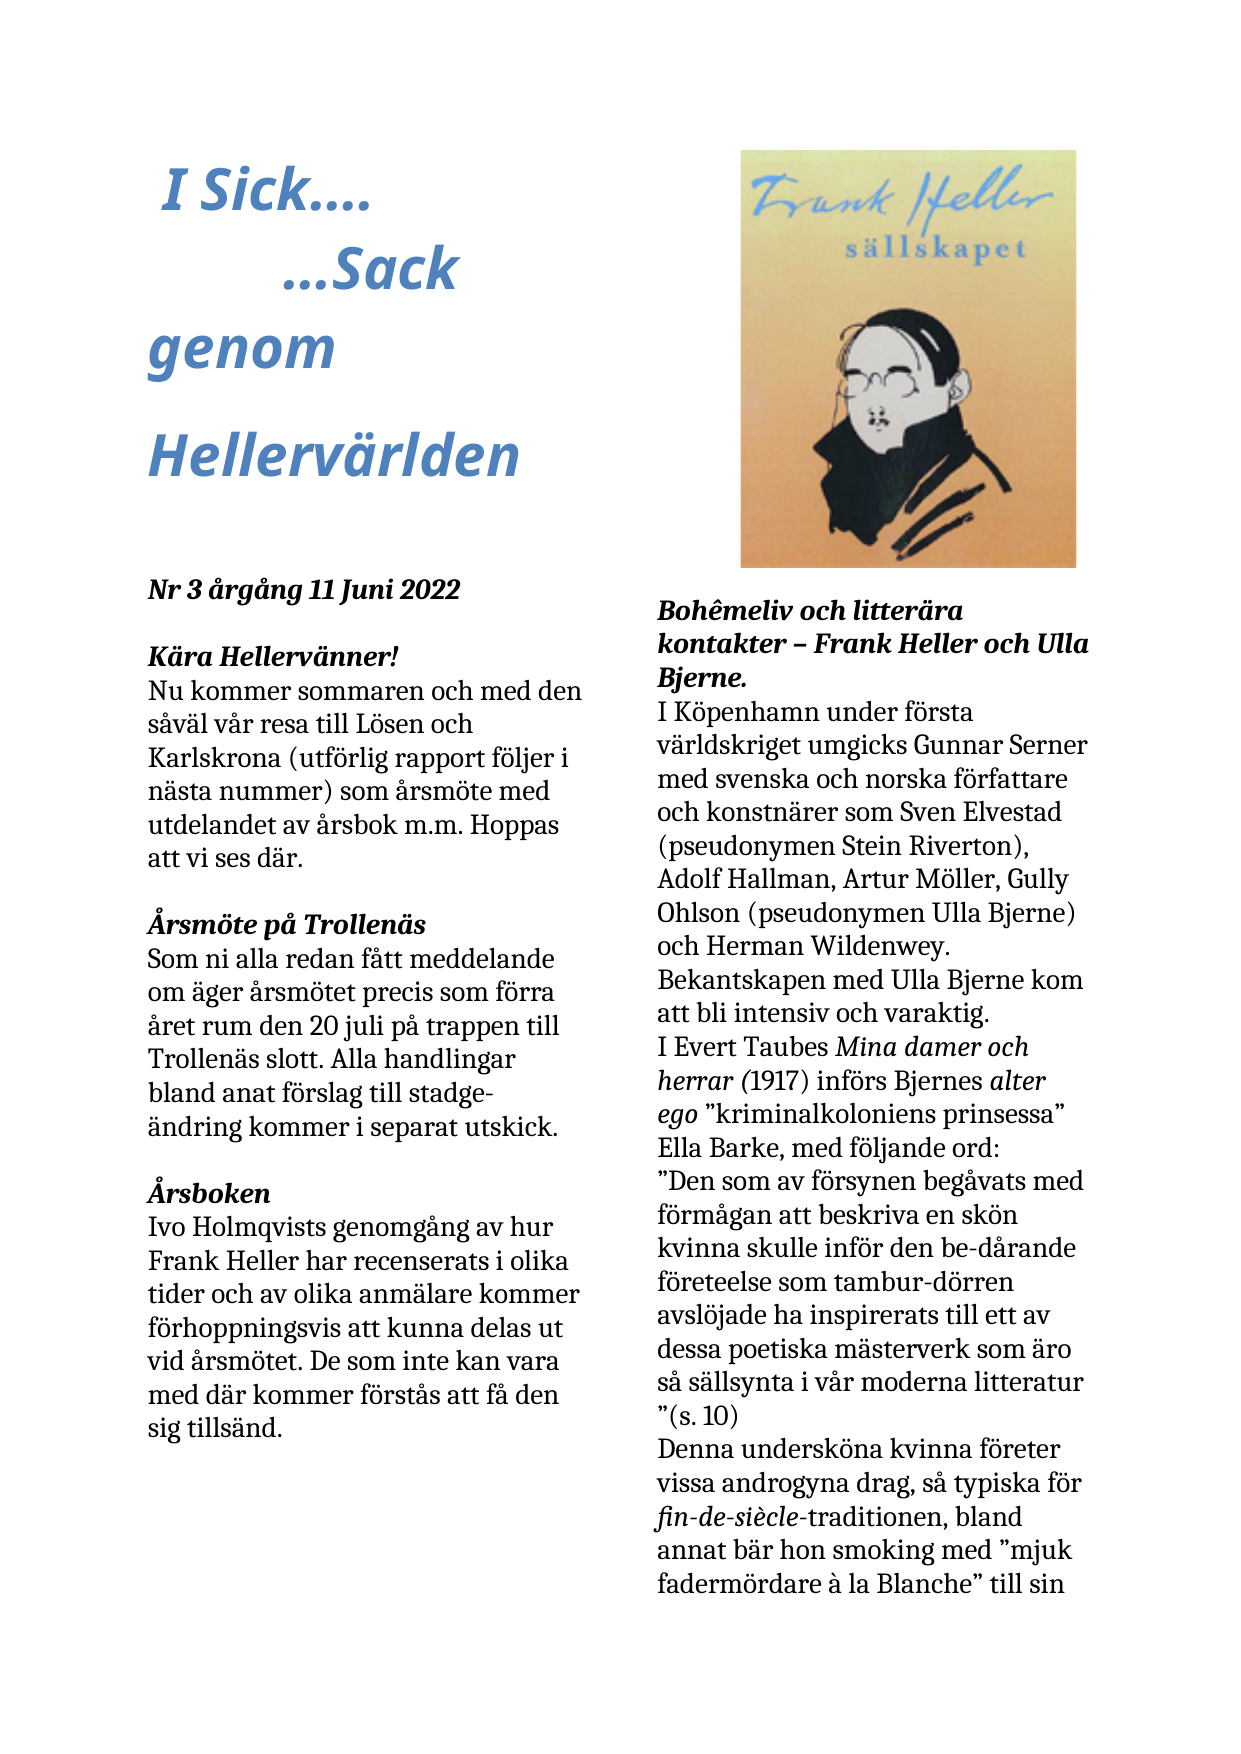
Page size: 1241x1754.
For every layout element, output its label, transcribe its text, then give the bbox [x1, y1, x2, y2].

text genom [148, 307, 583, 386]
text ”Den som av försynen begåvats med förmågan att beskriva en skön kvinna skulle inför den be-dårande företeelse som tambur-dörren avslöjade ha inspirerats till ett av dessa poetiska mästerverk som äro så sällsynta i vår moderna litteratur ”(s. 10) [657, 1164, 1093, 1433]
text Nr 3 årgång 11 Juni 2022 [148, 573, 583, 607]
text Som ni alla redan fått meddelande om äger årsmötet precis som förra året rum den 20 juli på trappen till Trollenäs slott. Alla handlingar bland anat förslag till stadge-ändring kommer i separat utskick. [148, 942, 583, 1143]
text Bohêmeliv och litterära kontakter – Frank Heller och Ulla Bjerne. [657, 493, 1093, 695]
text Årsmöte på Trollenäs [148, 908, 583, 942]
text I Sick…. [148, 148, 583, 227]
text I Evert Taubes Mina damer och herrar (1917) införs Bjernes alter ego ”kriminalkoloniens prinsessa” Ella Barke, med följande ord: [657, 1030, 1093, 1164]
text Årsboken [148, 1177, 583, 1210]
text Ivo Holmqvists genomgång av hur Frank Heller har recenserats i olika tider och av olika anmälare kommer förhoppningsvis att kunna delas ut vid årsmötet. De som inte kan vara med där kommer förstås att få den sig tillsänd. [148, 1210, 583, 1445]
text Hellervärlden [148, 386, 583, 493]
text I Köpenhamn under första världskriget umgicks Gunnar Serner med svenska och norska författare och konstnärer som Sven Elvestad (pseudonymen Stein Riverton), Adolf Hallman, Artur Möller, Gully Ohlson (pseudonymen Ulla Bjerne) och Herman Wildenwey. Bekantskapen med Ulla Bjerne kom att bli intensiv och varaktig. [657, 695, 1093, 1030]
text Nu kommer sommaren och med den såväl vår resa till Lösen och Karlskrona (utförlig rapport följer i nästa nummer) som årsmöte med utdelandet av årsbok m.m. Hoppas att vi ses där. [148, 674, 583, 875]
text Kära Hellervänner! [148, 640, 583, 674]
text …Sack [148, 227, 583, 307]
picture [740, 150, 1077, 566]
